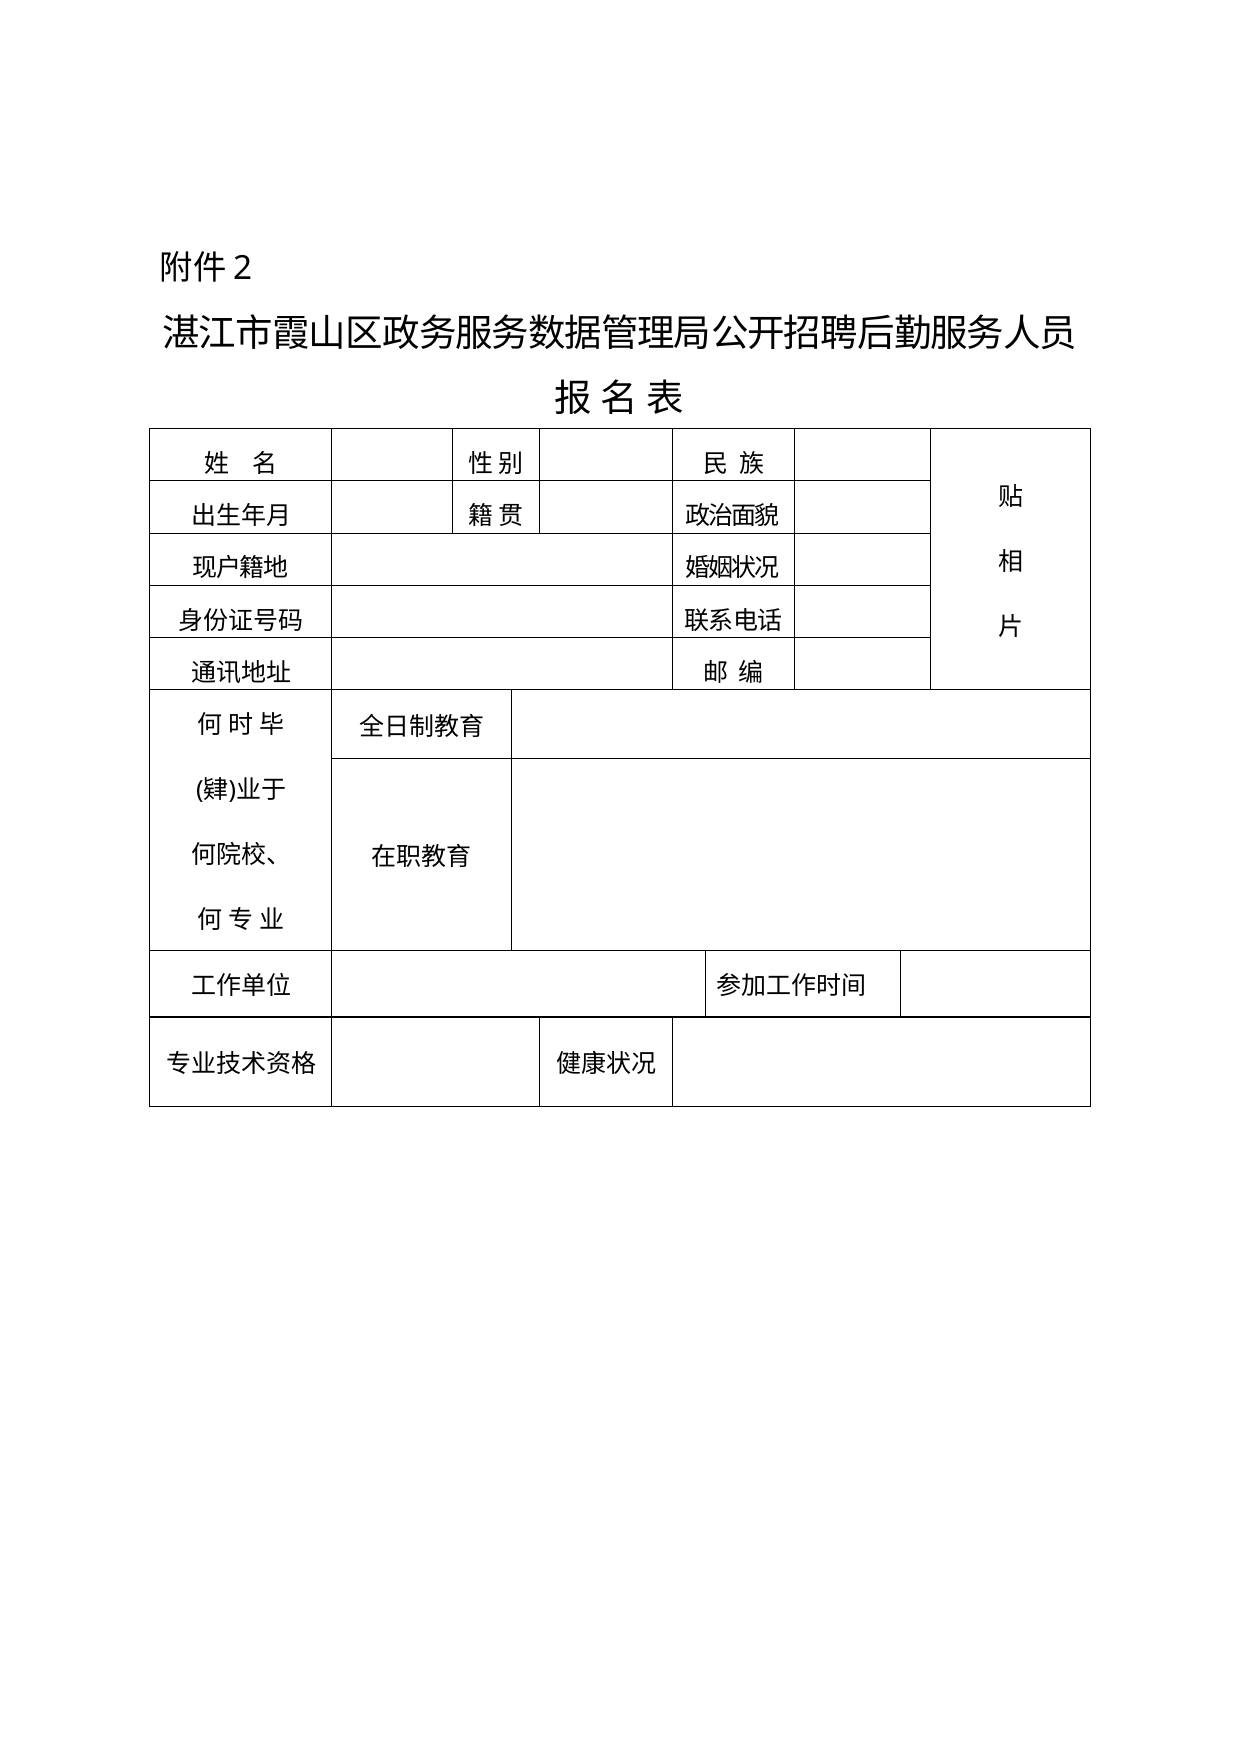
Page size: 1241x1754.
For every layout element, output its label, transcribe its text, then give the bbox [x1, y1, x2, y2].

table_cell 邮 编 [673, 638, 794, 689]
table_cell 参加工作时间 [706, 951, 900, 1016]
table_cell [673, 1018, 1090, 1106]
table_header 姓 名 [150, 429, 331, 480]
table_cell 工作单位 [150, 951, 331, 1016]
table_cell [795, 586, 930, 637]
table_header [332, 429, 452, 480]
table_header 性 别 [453, 429, 539, 480]
table_cell [795, 481, 930, 532]
table_header 民 族 [673, 429, 794, 480]
table_cell 籍 贯 [453, 481, 539, 532]
table_cell 身份证号码 [150, 586, 331, 637]
table_cell [332, 534, 672, 585]
table_header [795, 429, 930, 480]
table_cell 通讯地址 [150, 638, 331, 689]
table_cell 联系电话 [673, 586, 794, 637]
table_cell 现户籍地 [150, 534, 331, 585]
table_cell 政治面貌 [673, 481, 794, 532]
text 报 名 表 [159, 363, 1081, 428]
table_cell 全日制教育 [332, 690, 511, 758]
table_cell [795, 638, 930, 689]
table_cell [332, 638, 672, 689]
table_cell [332, 951, 705, 1016]
table_cell [332, 586, 672, 637]
table_cell [540, 481, 672, 532]
table_cell [901, 951, 1090, 1016]
table_cell [512, 759, 1090, 950]
table_cell 在职教育 [332, 759, 511, 950]
table_cell [332, 481, 452, 532]
text 湛江市霞山区政务服务数据管理局公开招聘后勤服务人员 [159, 298, 1081, 363]
text 附件2 [159, 233, 1081, 298]
table_cell 婚姻状况 [673, 534, 794, 585]
table_cell [795, 534, 930, 585]
table_cell 健康状况 [540, 1018, 672, 1106]
table_cell [512, 690, 1090, 758]
table_cell 何 时 毕 (肄)业于 何院校、 何 专 业 [150, 690, 331, 950]
table_header 贴 相 片 [931, 429, 1090, 689]
table_header [540, 429, 672, 480]
table_cell 专业技术资格 [150, 1018, 331, 1106]
table_cell [332, 1018, 539, 1106]
table_cell 出生年月 [150, 481, 331, 532]
